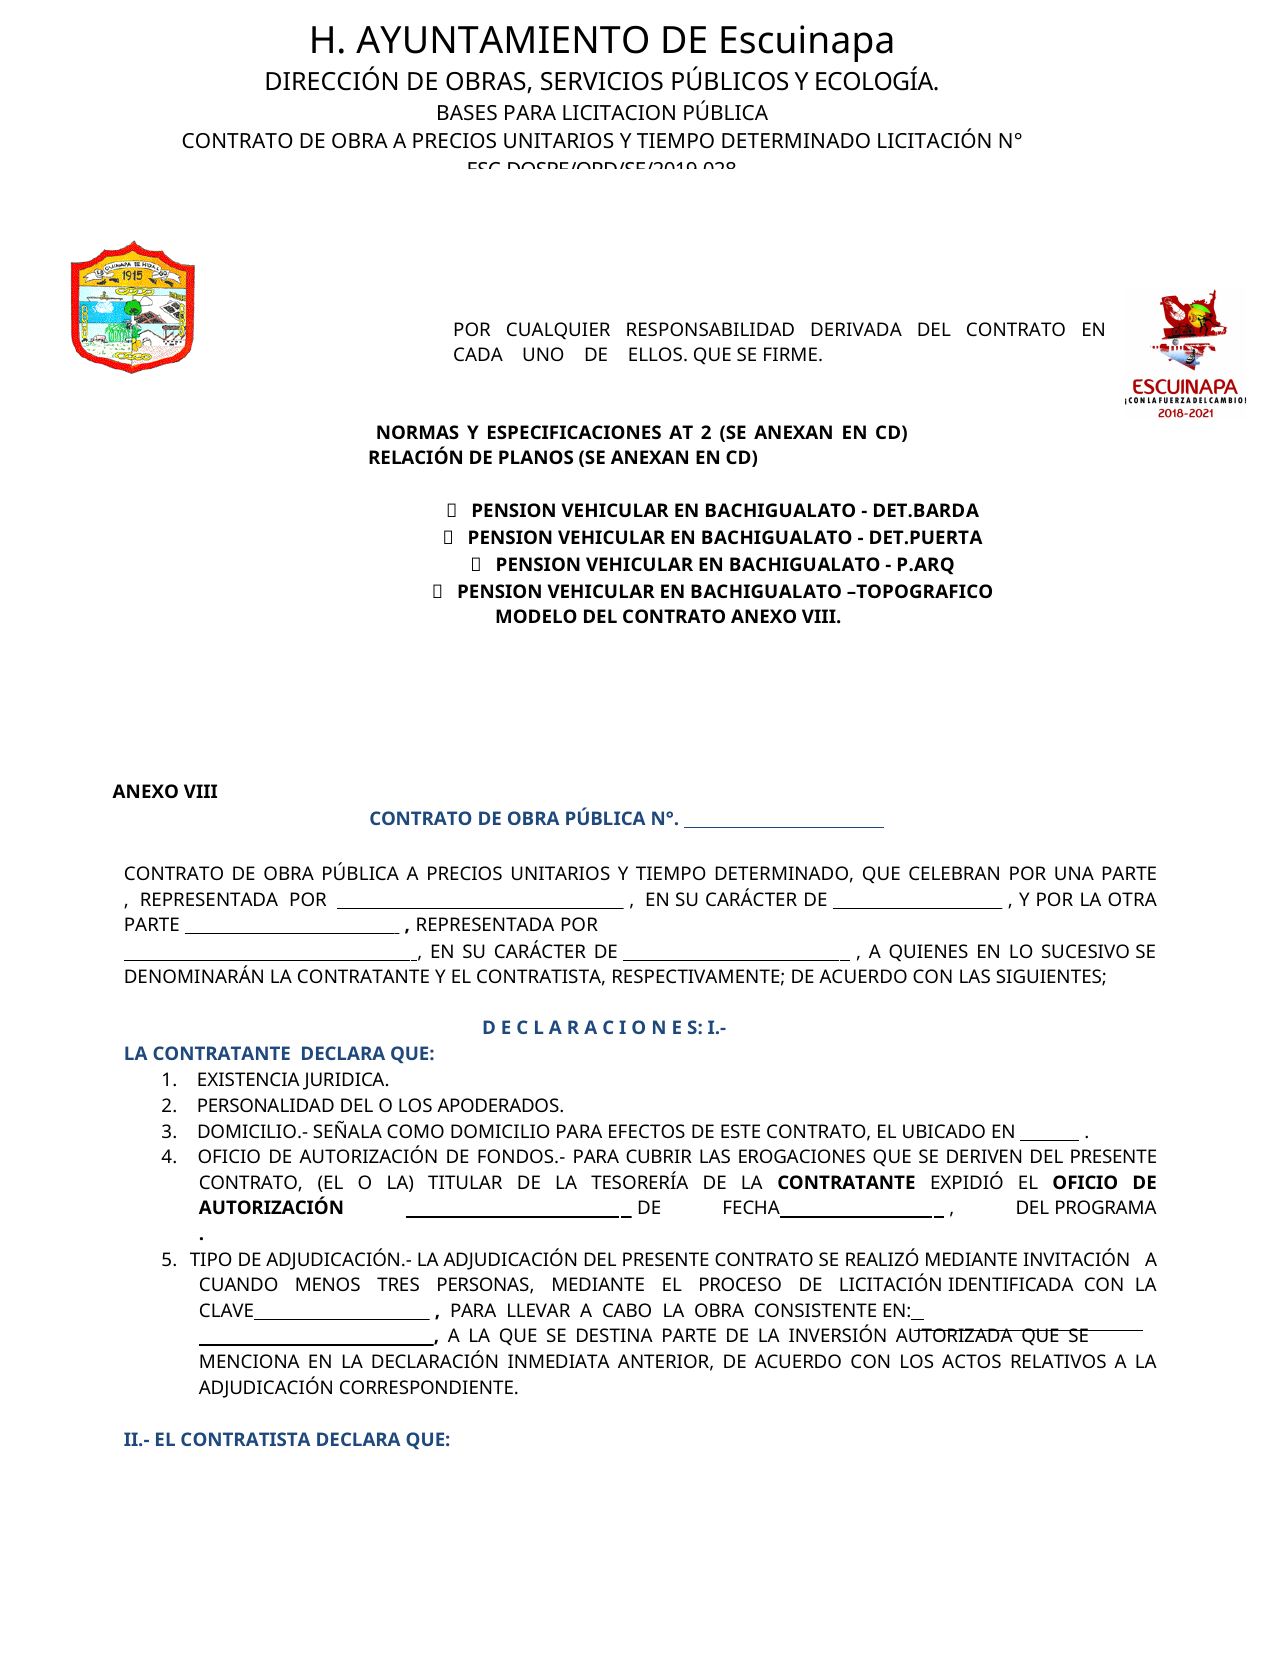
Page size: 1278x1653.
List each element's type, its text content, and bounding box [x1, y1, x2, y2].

text MENCIONA EN LA DECLARACIÓN INMEDIATA ANTERIOR, DE ACUERDO CON LOS ACTOS RELATIVOS A LA ADJUDICACIÓN CORRESPONDIENTE. [199, 1348, 1156, 1399]
text II.- EL CONTRATISTA DECLARA QUE: [124, 1426, 476, 1452]
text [235, 316, 1131, 367]
text , EN SU CARÁCTER DE , A QUIENES EN LO SUCESIVO SE DENOMINARÁN LA CONTRATANTE Y EL CONTRATISTA, RESPECTIVAMENTE; DE ACUERDO CON LAS SIGUIENTES; [124, 938, 1156, 989]
text 1. EXISTENCIA JURIDICA. [161, 1067, 1164, 1092]
text 4. OFICIO DE AUTORIZACIÓN DE FONDOS.- PARA CUBRIR LAS EROGACIONES QUE SE DERIVEN DEL PRESENTE CONTRATO, (EL O LA) TITULAR DE LA TESORERÍA DE LA CONTRATANTE EXPIDIÓ EL OFICIO DE AUTORIZACIÓN DE FECHA , DEL PROGRAMA . [161, 1143, 1157, 1246]
text NORMAS Y ESPECIFICACIONES AT 2 (SE ANEXAN EN CD) RELACIÓN DE PLANOS (SE ANEXAN EN CD) [368, 419, 908, 470]
text  PENSION VEHICULAR EN BACHIGUALATO - DET.BARDA [260, 497, 1164, 523]
picture [1124, 288, 1247, 419]
text CONTRATO DE OBRA PÚBLICA N°. [369, 804, 908, 831]
text 2. PERSONALIDAD DEL O LOS APODERADOS. [161, 1092, 1164, 1118]
text ANEXO VIII [112, 778, 707, 804]
text MODELO DEL CONTRATO ANEXO VIII. [389, 604, 947, 629]
text  PENSION VEHICULAR EN BACHIGUALATO - P.ARQ [260, 549, 1164, 577]
text  PENSION VEHICULAR EN BACHIGUALATO –TOPOGRAFICO [260, 577, 1164, 603]
text  PENSION VEHICULAR EN BACHIGUALATO - DET.PUERTA [260, 523, 1164, 549]
text 3. DOMICILIO.- SEÑALA COMO DOMICILIO PARA EFECTOS DE ESTE CONTRATO, EL UBICADO EN . [161, 1118, 1164, 1143]
text 5. TIPO DE ADJUDICACIÓN.- LA ADJUDICACIÓN DEL PRESENTE CONTRATO SE REALIZÓ MEDIANTE INVITACIÓN A CUANDO MENOS TRES PERSONAS, MEDIANTE EL PROCESO DE LICITACIÓN IDENTIFICADA CON LA CLAVE , PARA LLEVAR A CABO LA OBRA CONSISTENTE EN: [161, 1246, 1157, 1323]
text D E C L A R A C I O N E S: I.- LA CONTRATANTE DECLARA QUE: [124, 1014, 726, 1066]
picture [70, 239, 197, 375]
text , A LA QUE SE DESTINA PARTE DE LA INVERSIÓN AUTORIZADA QUE SE [199, 1323, 1156, 1348]
text CONTRATO DE OBRA PÚBLICA A PRECIOS UNITARIOS Y TIEMPO DETERMINADO, QUE CELEBRAN POR UNA PARTE , REPRESENTADA POR , EN SU CARÁCTER DE , Y POR LA OTRA PARTE , REPRESENTADA POR [124, 860, 1157, 937]
